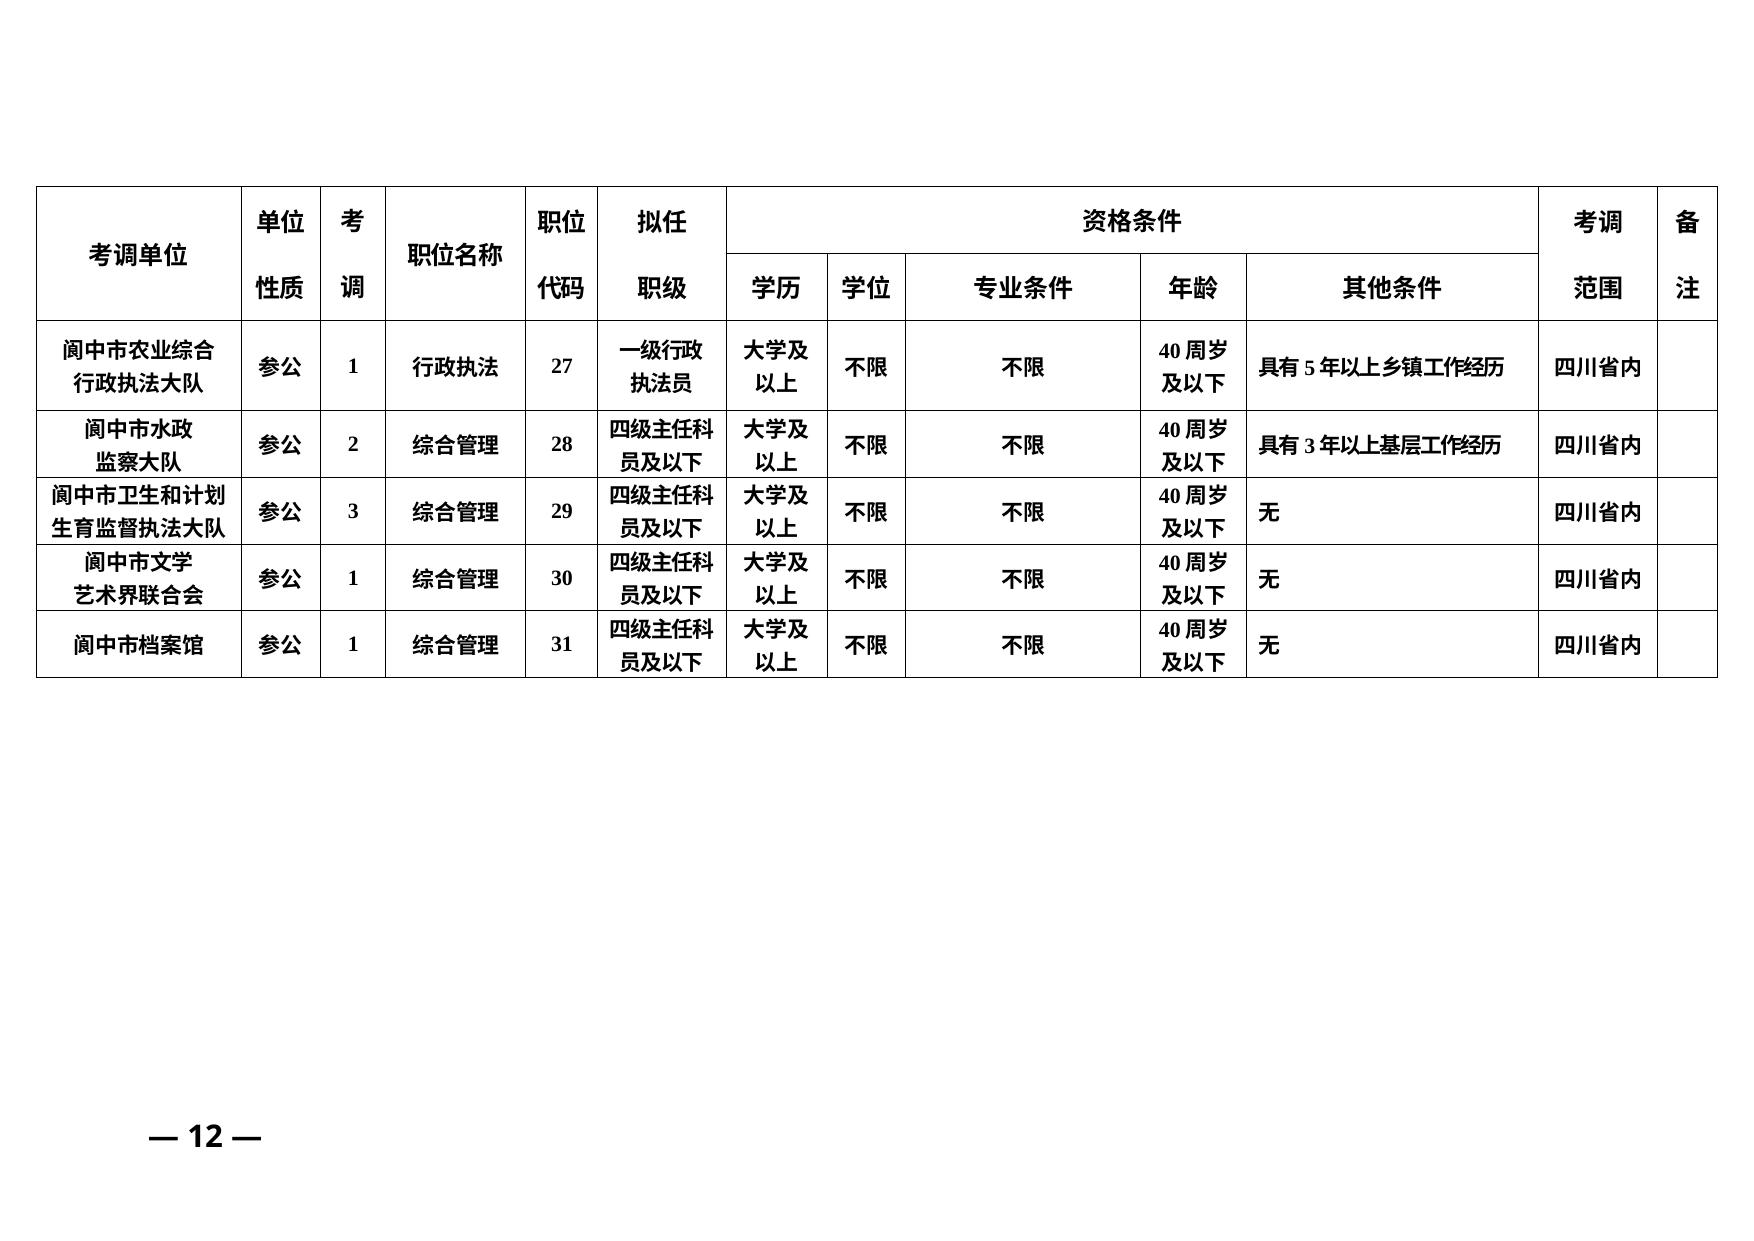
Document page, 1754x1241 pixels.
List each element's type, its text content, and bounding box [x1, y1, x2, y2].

table_cell [1658, 321, 1717, 410]
table_cell 不限 [828, 478, 905, 544]
table_cell 具有3年以上基层工作经历 [1247, 411, 1538, 477]
table_cell 30 [526, 545, 597, 610]
table_cell 不限 [828, 321, 905, 410]
table_cell 40周岁及以下 [1141, 321, 1246, 410]
table_cell 不限 [906, 545, 1140, 610]
table_cell 参公 [242, 411, 320, 477]
table_header 职位名称 [386, 187, 525, 319]
table_cell 29 [526, 478, 597, 544]
table_cell 不限 [828, 411, 905, 477]
table_cell 大学及以上 [727, 321, 827, 410]
table_cell 学历 [727, 254, 827, 319]
table_cell [1658, 545, 1717, 610]
table_cell 2 [321, 411, 385, 477]
table_cell 一级行政 执法员 [598, 321, 726, 410]
table_cell [1658, 478, 1717, 544]
table_cell 参公 [242, 321, 320, 410]
table_header 资格条件 [727, 187, 1538, 253]
table_cell 四川省内 [1539, 321, 1657, 410]
table_cell 参公 [242, 478, 320, 544]
table_header 拟任 职级 [598, 187, 726, 319]
table_cell 27 [526, 321, 597, 410]
table_header 考调名额 [321, 187, 385, 319]
table_cell 年龄 [1141, 254, 1246, 319]
table_cell 四川省内 [1539, 478, 1657, 544]
table_cell 四级主任科员及以下 [598, 611, 726, 677]
table_cell 四川省内 [1539, 411, 1657, 477]
table_header 考调单位 [37, 187, 241, 319]
table_cell 无 [1247, 545, 1538, 610]
table_cell 不限 [906, 321, 1140, 410]
table_cell 阆中市文学 艺术界联合会 [37, 545, 241, 610]
table_cell 3 [321, 478, 385, 544]
table_cell 31 [526, 611, 597, 677]
table_header 单位性质 [242, 187, 320, 319]
table_cell 阆中市农业综合 行政执法大队 [37, 321, 241, 410]
table_cell 参公 [242, 611, 320, 677]
table_cell [1658, 411, 1717, 477]
table_cell 28 [526, 411, 597, 477]
table_cell 40周岁及以下 [1141, 611, 1246, 677]
table_cell 四级主任科员及以下 [598, 411, 726, 477]
table_cell 具有5年以上乡镇工作经历 [1247, 321, 1538, 410]
table_cell 1 [321, 611, 385, 677]
table_cell 40周岁及以下 [1141, 478, 1246, 544]
table_cell [1658, 611, 1717, 677]
table_cell 其他条件 [1247, 254, 1538, 319]
table_cell 大学及以上 [727, 411, 827, 477]
table_cell 四川省内 [1539, 545, 1657, 610]
table_cell 学位 [828, 254, 905, 319]
table_header 职位代码 [526, 187, 597, 319]
table_cell 阆中市卫生和计划生育监督执法大队 [37, 478, 241, 544]
table_cell 综合管理 [386, 411, 525, 477]
table_cell 不限 [906, 411, 1140, 477]
table_cell 综合管理 [386, 545, 525, 610]
table_cell 不限 [828, 611, 905, 677]
table_cell 阆中市档案馆 [37, 611, 241, 677]
table_cell 不限 [906, 478, 1140, 544]
table_cell 行政执法 [386, 321, 525, 410]
table_cell 无 [1247, 478, 1538, 544]
table_cell 1 [321, 545, 385, 610]
table_header 考调 范围 [1539, 187, 1657, 319]
table_header 备注 [1658, 187, 1717, 319]
table_cell 大学及以上 [727, 545, 827, 610]
table_cell 参公 [242, 545, 320, 610]
table_cell 大学及以上 [727, 611, 827, 677]
table_cell 不限 [906, 611, 1140, 677]
table_cell 阆中市水政 监察大队 [37, 411, 241, 477]
table_cell 不限 [828, 545, 905, 610]
table_cell 专业条件 [906, 254, 1140, 319]
table_cell 无 [1247, 611, 1538, 677]
table_cell 大学及以上 [727, 478, 827, 544]
table_cell 综合管理 [386, 478, 525, 544]
table_cell 四级主任科员及以下 [598, 545, 726, 610]
table_cell 1 [321, 321, 385, 410]
table_cell 四级主任科员及以下 [598, 478, 726, 544]
table_cell 四川省内 [1539, 611, 1657, 677]
table_cell 40周岁及以下 [1141, 411, 1246, 477]
table_cell 综合管理 [386, 611, 525, 677]
table_cell 40周岁及以下 [1141, 545, 1246, 610]
